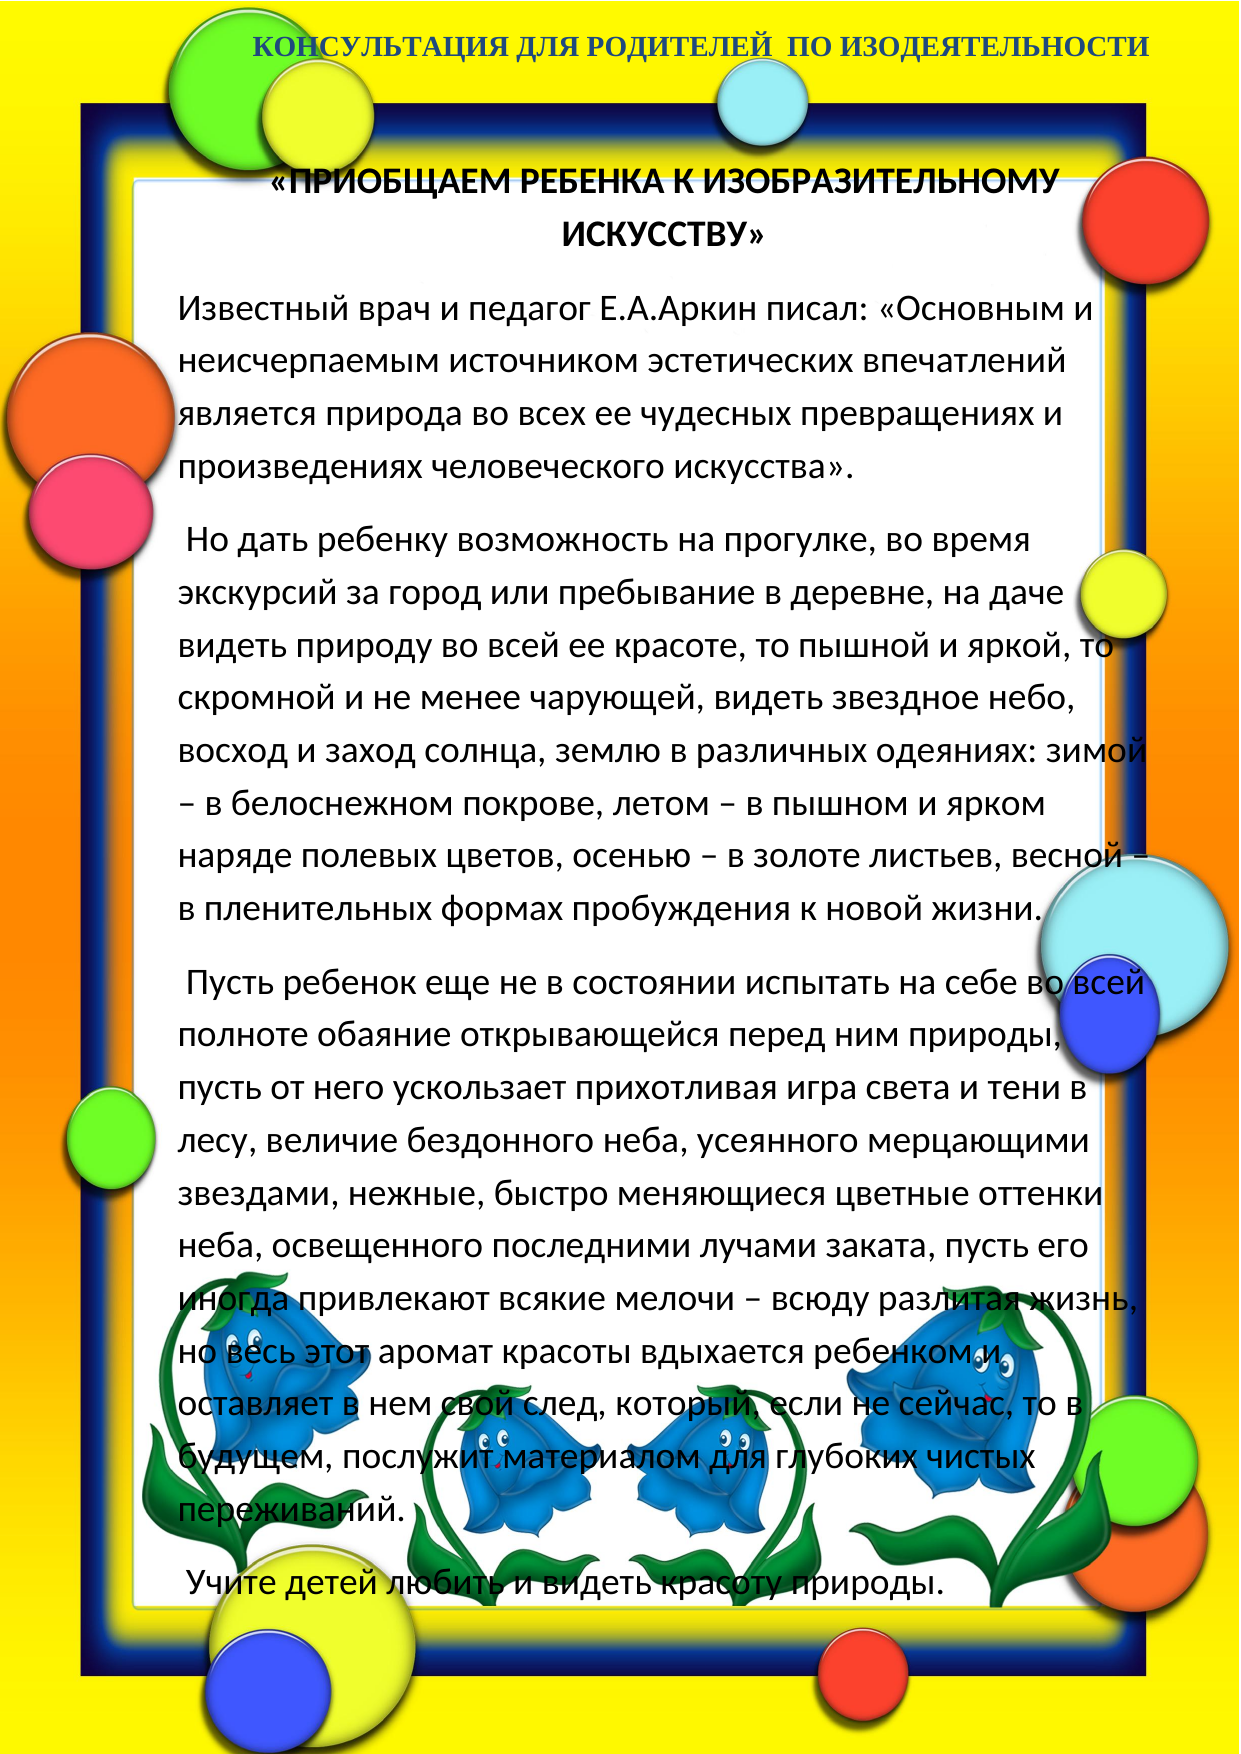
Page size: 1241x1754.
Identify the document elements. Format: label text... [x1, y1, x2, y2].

text «ПРИОБЩАЕМ РЕБЕНКА К ИЗОБРАЗИТЕЛЬНОМУ ИСКУССТВУ» [177, 157, 1152, 256]
text Пусть ребенок еще не в состоянии испытать на себе во всей полноте обаяние открывающейся перед ним природы, пусть от него ускользает прихотливая игра света и тени в лесу, величие бездонного неба, усеянного мерцающими звездами, нежные, быстро меняющиеся цветные оттенки неба, освещенного последними лучами заката, пусть его иногда привлекают всякие мелочи – всюду разлитая жизнь, но весь этот аромат красоты вдыхается ребенком и оставляет в нем свой след, который, если не сейчас, то в будущем, послужит материалом для глубоких чистых переживаний. [177, 958, 1152, 1531]
picture [0, 1, 1239, 1754]
text Известный врач и педагог Е.А.Аркин писал: «Основным и неисчерпаемым источником эстетических впечатлений является природа во всех ее чудесных превращениях и произведениях человеческого искусства». [177, 283, 1152, 487]
text Учите детей любить и видеть красоту природы. [177, 1558, 1152, 1604]
text Но дать ребенку возможность на прогулке, во время экскурсий за город или пребывание в деревне, на даче видеть природу во всей ее красоте, то пышной и яркой, то скромной и не менее чарующей, видеть звездное небо, восход и заход солнца, землю в различных одеяниях: зимой – в белоснежном покрове, летом – в пышном и ярком наряде полевых цветов, осенью – в золоте листьев, весной – в пленительных формах пробуждения к новой жизни. [177, 515, 1152, 930]
text КОНСУЛЬТАЦИЯ ДЛЯ РОДИТЕЛЕЙ ПО ИЗОДЕЯТЕЛЬНОСТИ [133, 29, 1152, 63]
